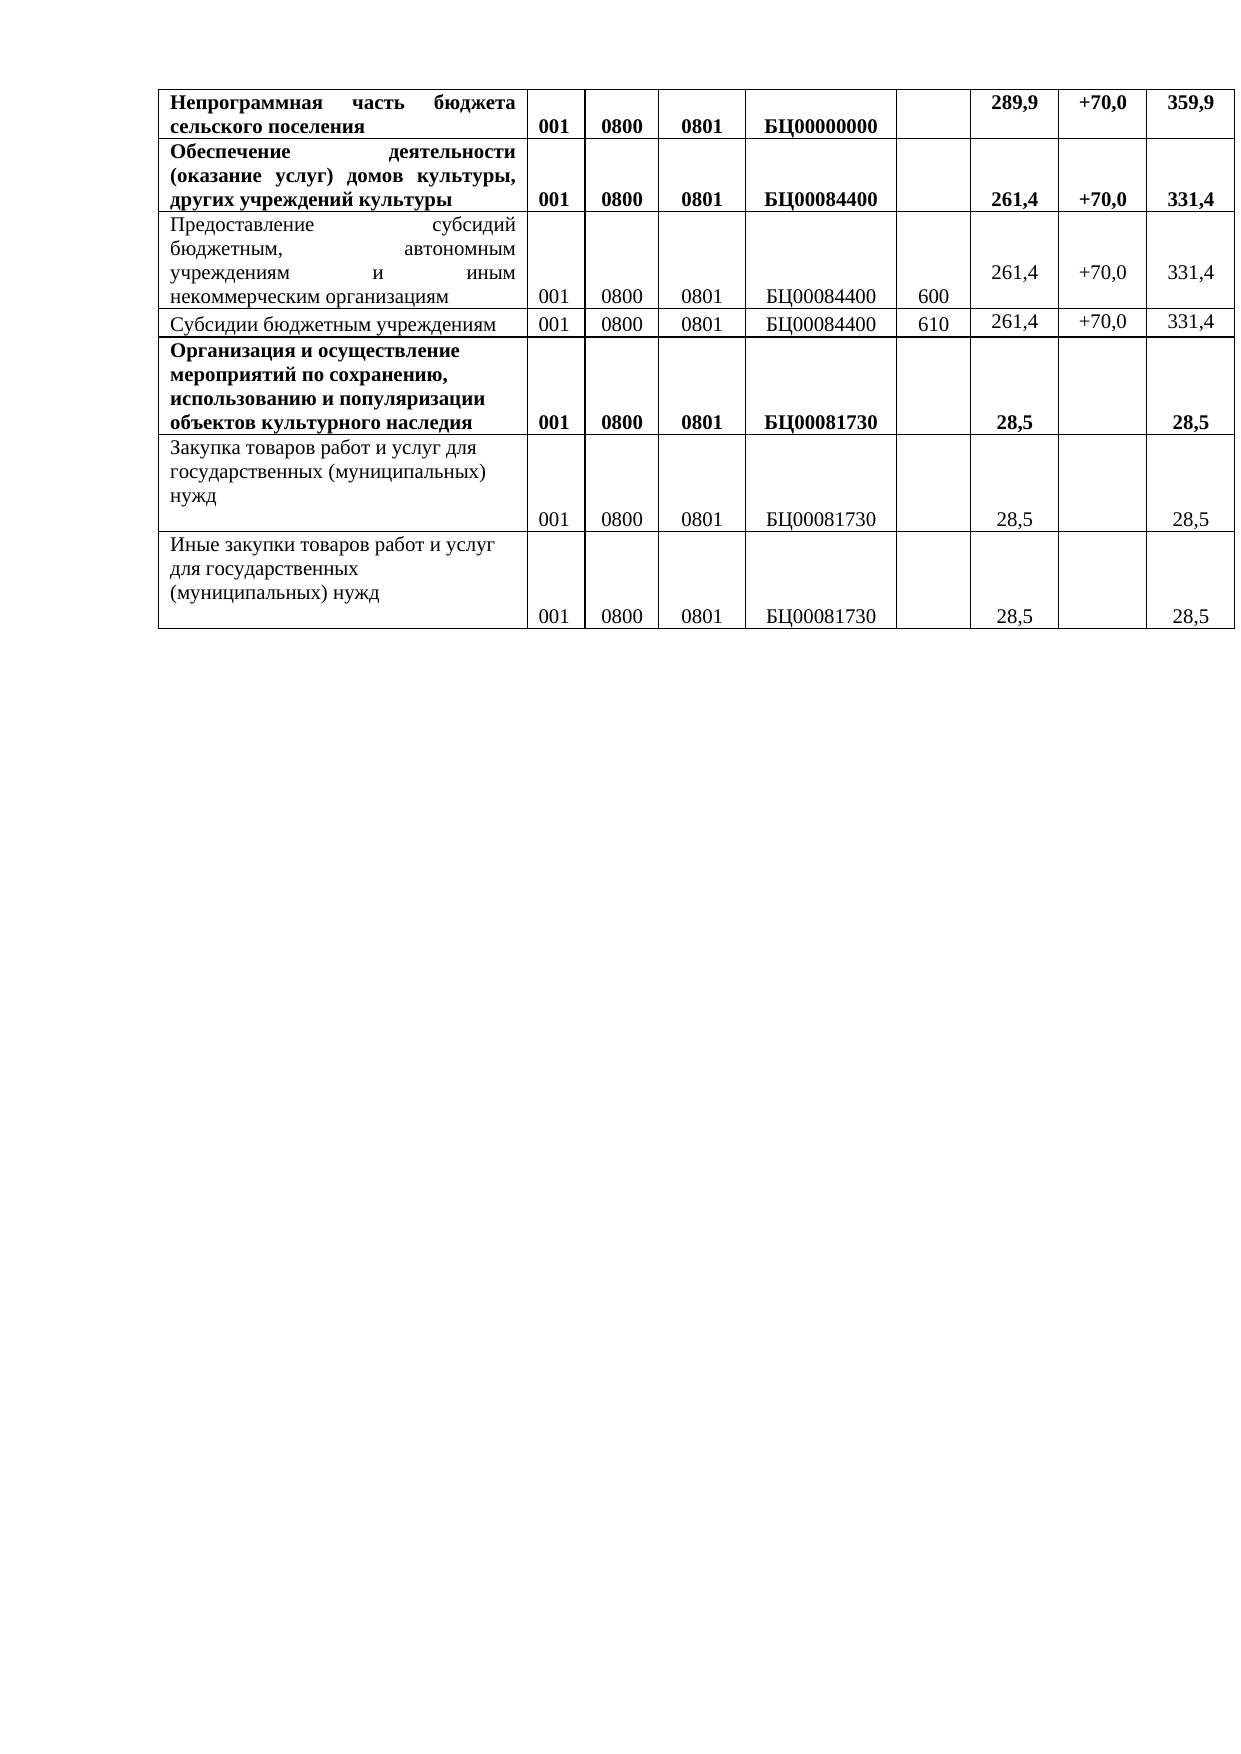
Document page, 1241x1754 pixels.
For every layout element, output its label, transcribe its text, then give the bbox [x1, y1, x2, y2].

table_cell 0800 [586, 532, 658, 628]
table_cell 261,4 [971, 139, 1058, 211]
table_cell 0800 [586, 90, 658, 138]
table_cell [897, 139, 970, 211]
table_cell 261,4 [971, 309, 1058, 336]
table_cell 001 [528, 90, 584, 138]
table_cell 28,5 [971, 338, 1058, 434]
table_cell 001 [528, 532, 584, 628]
table_cell 0800 [586, 309, 658, 336]
table_cell 001 [528, 139, 584, 211]
table_cell Непрограммная часть бюджета сельского поселения [159, 90, 527, 138]
table_cell 28,5 [971, 532, 1058, 628]
table_cell БЦ00084400 [746, 139, 896, 211]
table_cell БЦ00000000 [746, 90, 896, 138]
table_cell 359,9 [1147, 90, 1234, 138]
table_cell Обеспечение деятельности (оказание услуг) домов культуры, других учреждений культуры [159, 139, 527, 211]
table_cell 0801 [659, 212, 745, 308]
table_cell 0801 [659, 532, 745, 628]
table_cell 0801 [659, 139, 745, 211]
table_cell [1059, 338, 1146, 434]
table_cell 28,5 [971, 435, 1058, 531]
table_cell 610 [897, 309, 970, 336]
table_cell БЦ00081730 [746, 338, 896, 434]
table_cell 28,5 [1147, 532, 1234, 628]
table_cell 0800 [586, 338, 658, 434]
table_cell 600 [897, 212, 970, 308]
table_cell 261,4 [971, 212, 1058, 308]
table_cell 0800 [586, 139, 658, 211]
table_cell 28,5 [1147, 435, 1234, 531]
table_cell 001 [528, 309, 584, 336]
table_cell 001 [528, 212, 584, 308]
table_cell +70,0 [1059, 212, 1146, 308]
table_cell 0801 [659, 435, 745, 531]
table_cell 001 [528, 435, 584, 531]
table_cell БЦ00084400 [746, 309, 896, 336]
table_cell 0800 [586, 435, 658, 531]
table_cell +70,0 [1059, 90, 1146, 138]
table_cell Иные закупки товаров работ и услуг для государственных (муниципальных) нужд [159, 532, 527, 628]
table_cell 0801 [659, 90, 745, 138]
table_cell 28,5 [1147, 338, 1234, 434]
table_cell +70,0 [1059, 139, 1146, 211]
table_cell [897, 435, 970, 531]
table_cell 0800 [586, 212, 658, 308]
table_cell 001 [528, 338, 584, 434]
table_cell [1059, 435, 1146, 531]
table_cell [897, 90, 970, 138]
table_cell 331,4 [1147, 139, 1234, 211]
table_cell БЦ00084400 [746, 212, 896, 308]
table_cell 331,4 [1147, 309, 1234, 336]
table_cell 0801 [659, 309, 745, 336]
table_cell БЦ00081730 [746, 435, 896, 531]
table_cell [897, 338, 970, 434]
table_cell +70,0 [1059, 309, 1146, 336]
table_cell 331,4 [1147, 212, 1234, 308]
table_cell 0801 [659, 338, 745, 434]
table_cell [1059, 532, 1146, 628]
table_cell 289,9 [971, 90, 1058, 138]
table_cell Организация и осуществление мероприятий по сохранению, использованию и популяризации объектов культурного наследия [159, 338, 527, 434]
table_cell Закупка товаров работ и услуг для государственных (муниципальных) нужд [159, 435, 527, 531]
table_cell БЦ00081730 [746, 532, 896, 628]
table_cell [897, 532, 970, 628]
table_cell Субсидии бюджетным учреждениям [159, 309, 527, 336]
table_cell Предоставление субсидий бюджетным, автономным учреждениям и иным некоммерческим организациям [159, 212, 527, 308]
